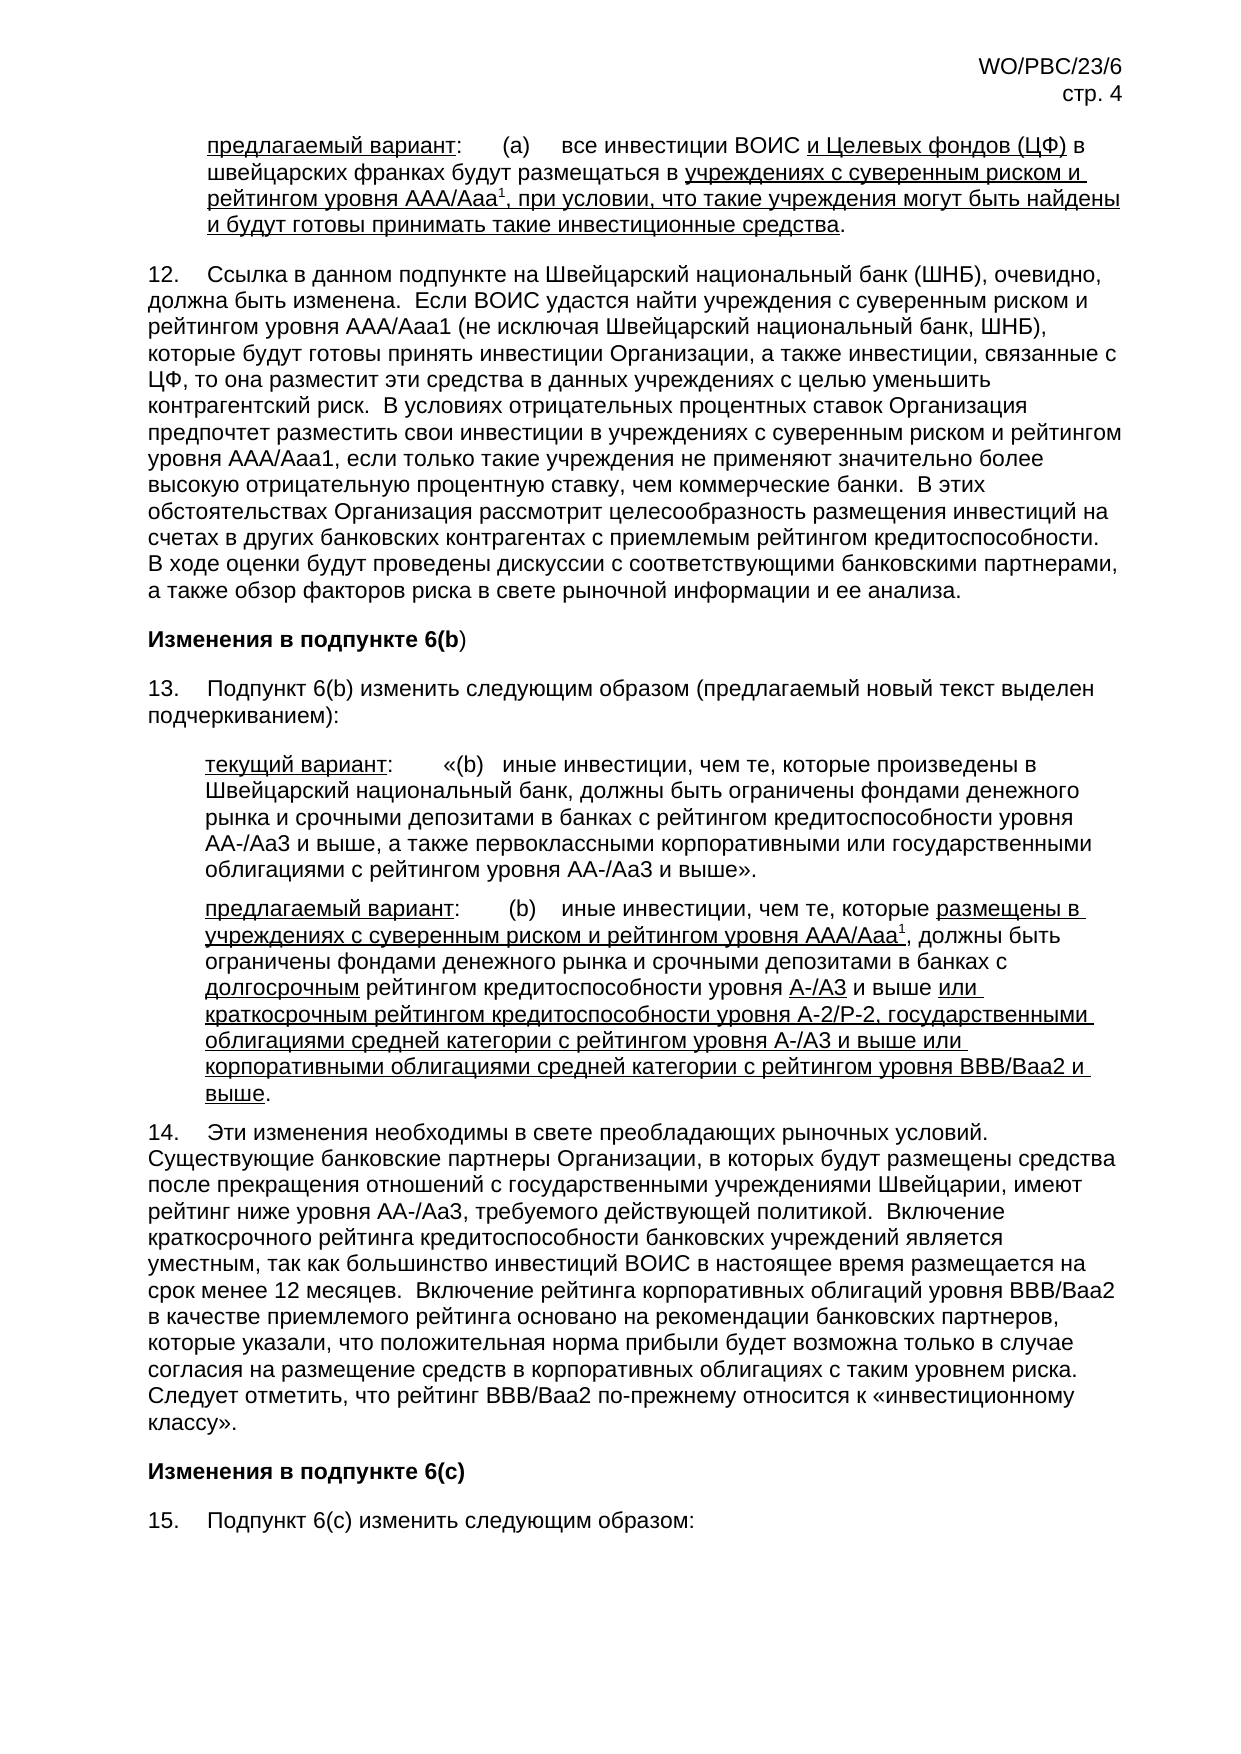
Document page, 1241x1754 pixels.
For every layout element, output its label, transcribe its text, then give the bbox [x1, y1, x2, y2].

text Эти изменения необходимы в свете преобладающих рыночных условий. Существующие банковские партнеры Организации, в которых будут размещены средства после прекращения отношений с государственными учреждениями Швейцарии, имеют рейтинг ниже уровня AA-/Aa3, требуемого действующей политикой. Включение краткосрочного рейтинга кредитоспособности банковских учреждений является уместным, так как большинство инвестиций ВОИС в настоящее время размещается на срок менее 12 месяцев. Включение рейтинга корпоративных облигаций уровня BBB/Baa2 в качестве приемлемого рейтинга основано на рекомендации банковских партнеров, которые указали, что положительная норма прибыли будет возможна только в случае согласия на размещение средств в корпоративных облигациях с таким уровнем риска. Следует отметить, что рейтинг BBB/Baa2 по-прежнему относится к «инвестиционному классу». [148, 1118, 1122, 1435]
text Подпункт 6(b) изменить следующим образом (предлагаемый новый текст выделен подчеркиванием): [148, 675, 1122, 728]
text предлагаемый вариант: (b) иные инвестиции, чем те, которые размещены в учреждениях с суверенным риском и рейтингом уровня AAA/Aaa1, должны быть ограничены фондами денежного рынка и срочными депозитами в банках с долгосрочным рейтингом кредитоспособности уровня A-/A3 и выше или краткосрочным рейтингом кредитоспособности уровня A-2/P-2, государственными облигациями средней категории с рейтингом уровня A-/A3 и выше или корпоративными облигациями средней категории с рейтингом уровня BBB/Baa2 и выше. [205, 895, 1122, 1106]
list Изменения в подпункте 6(b) [148, 626, 1122, 652]
text Подпункт 6(c) изменить следующим образом: [148, 1507, 1122, 1533]
text Ссылка в данном подпункте на Швейцарский национальный банк (ШНБ), очевидно, должна быть изменена. Если ВОИС удастся найти учреждения с суверенным риском и рейтингом уровня AAA/Aaa1 (не исключая Швейцарский национальный банк, ШНБ), которые будут готовы принять инвестиции Организации, а также инвестиции, связанные с ЦФ, то она разместит эти средства в данных учреждениях с целью уменьшить контрагентский риск. В условиях отрицательных процентных ставок Организация предпочтет разместить свои инвестиции в учреждениях с суверенным риском и рейтингом уровня AAA/Aaa1, если только такие учреждения не применяют значительно более высокую отрицательную процентную ставку, чем коммерческие банки. В этих обстоятельствах Организация рассмотрит целесообразность размещения инвестиций на счетах в других банковских контрагентах с приемлемым рейтингом кредитоспособности. В ходе оценки будут проведены дискуссии с соответствующими банковскими партнерами, а также обзор факторов риска в свете рыночной информации и ее анализа. [148, 261, 1122, 603]
text текущий вариант: «(b) иные инвестиции, чем те, которые произведены в Швейцарский национальный банк, должны быть ограничены фондами денежного рынка и срочными депозитами в банках с рейтингом кредитоспособности уровня AA-/Aa3 и выше, а также первоклассными корпоративными или государственными облигациями с рейтингом уровня AA-/Aa3 и выше». [205, 751, 1122, 883]
list Изменения в подпункте 6(c) [148, 1458, 1122, 1484]
list предлагаемый вариант: (a) все инвестиции ВОИС и Целевых фондов (ЦФ) в швейцарских франках будут размещаться в учреждениях с суверенным риском и рейтингом уровня AAA/Aaa1, при условии, что такие учреждения могут быть найдены и будут готовы принимать такие инвестиционные средства. [207, 132, 1122, 238]
